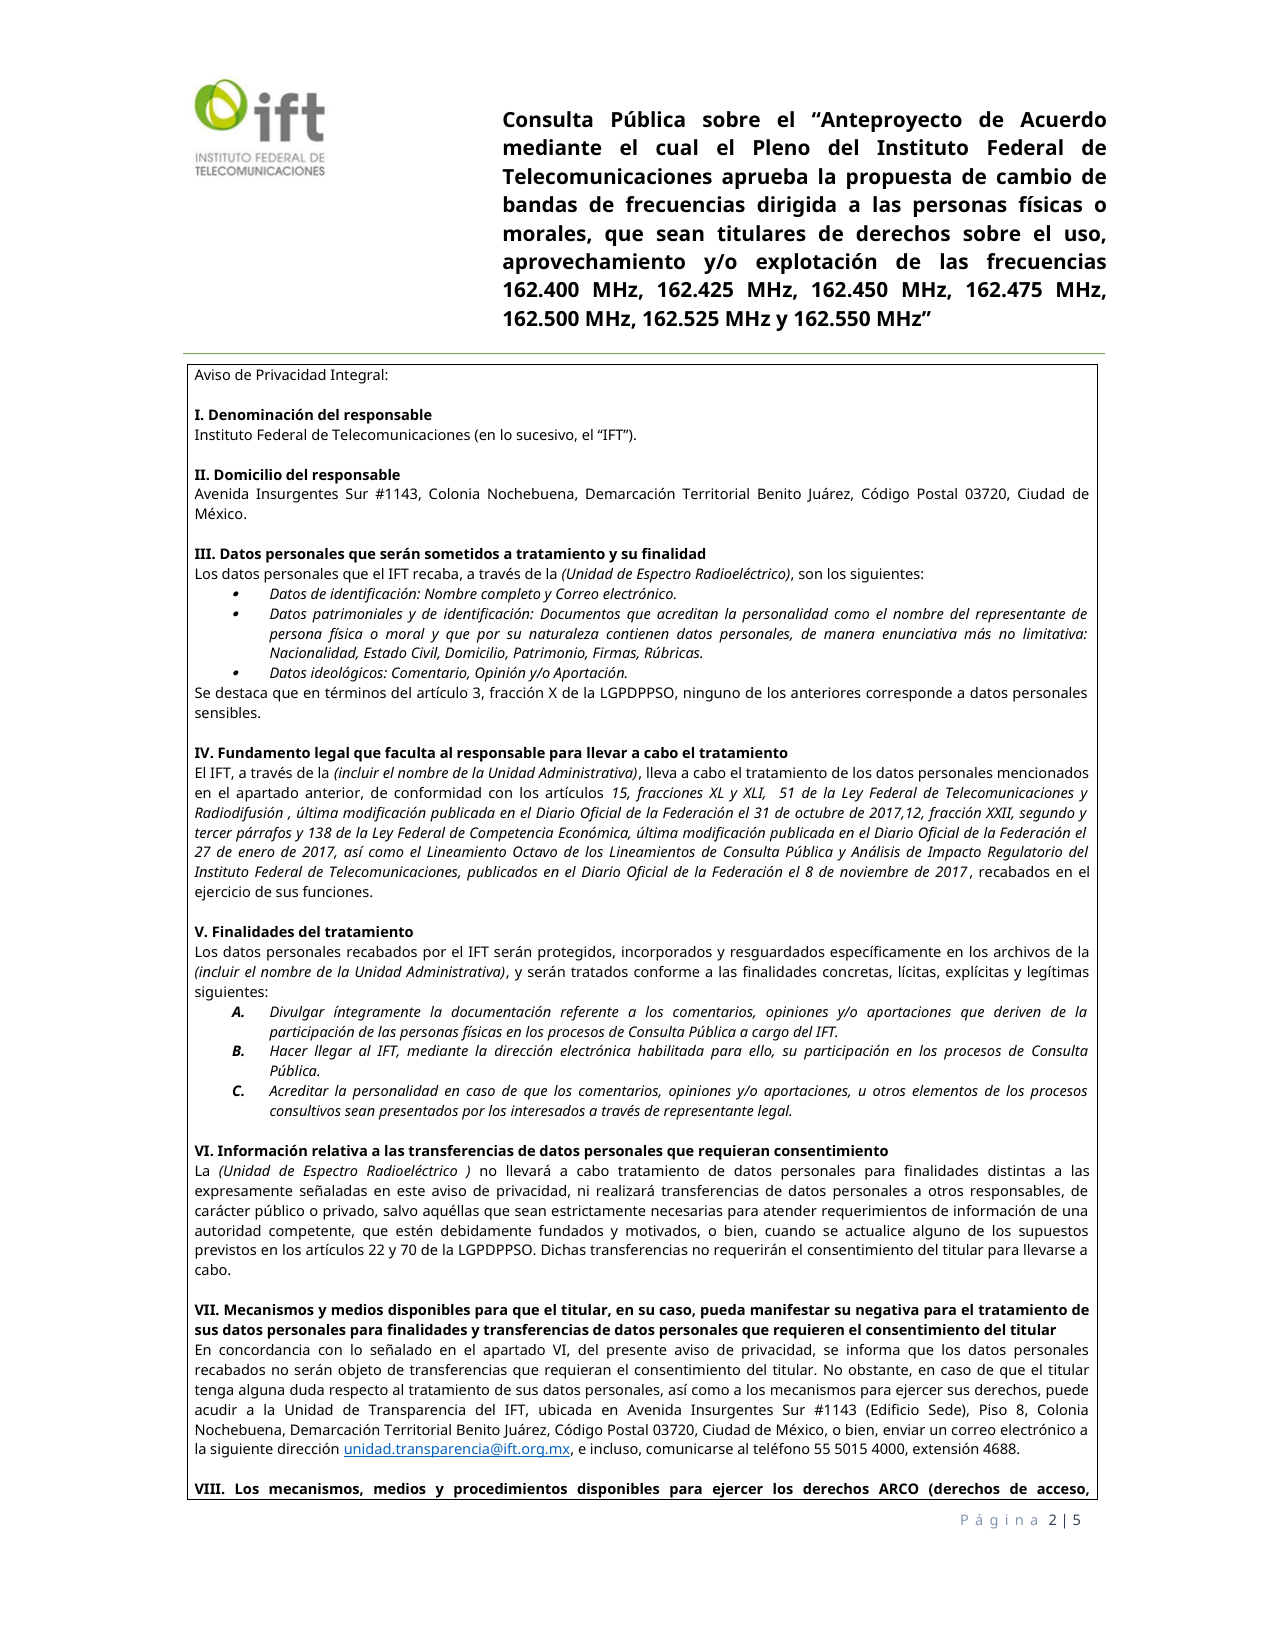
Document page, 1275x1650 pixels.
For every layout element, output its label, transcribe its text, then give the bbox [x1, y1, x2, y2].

picture [177, 75, 348, 193]
